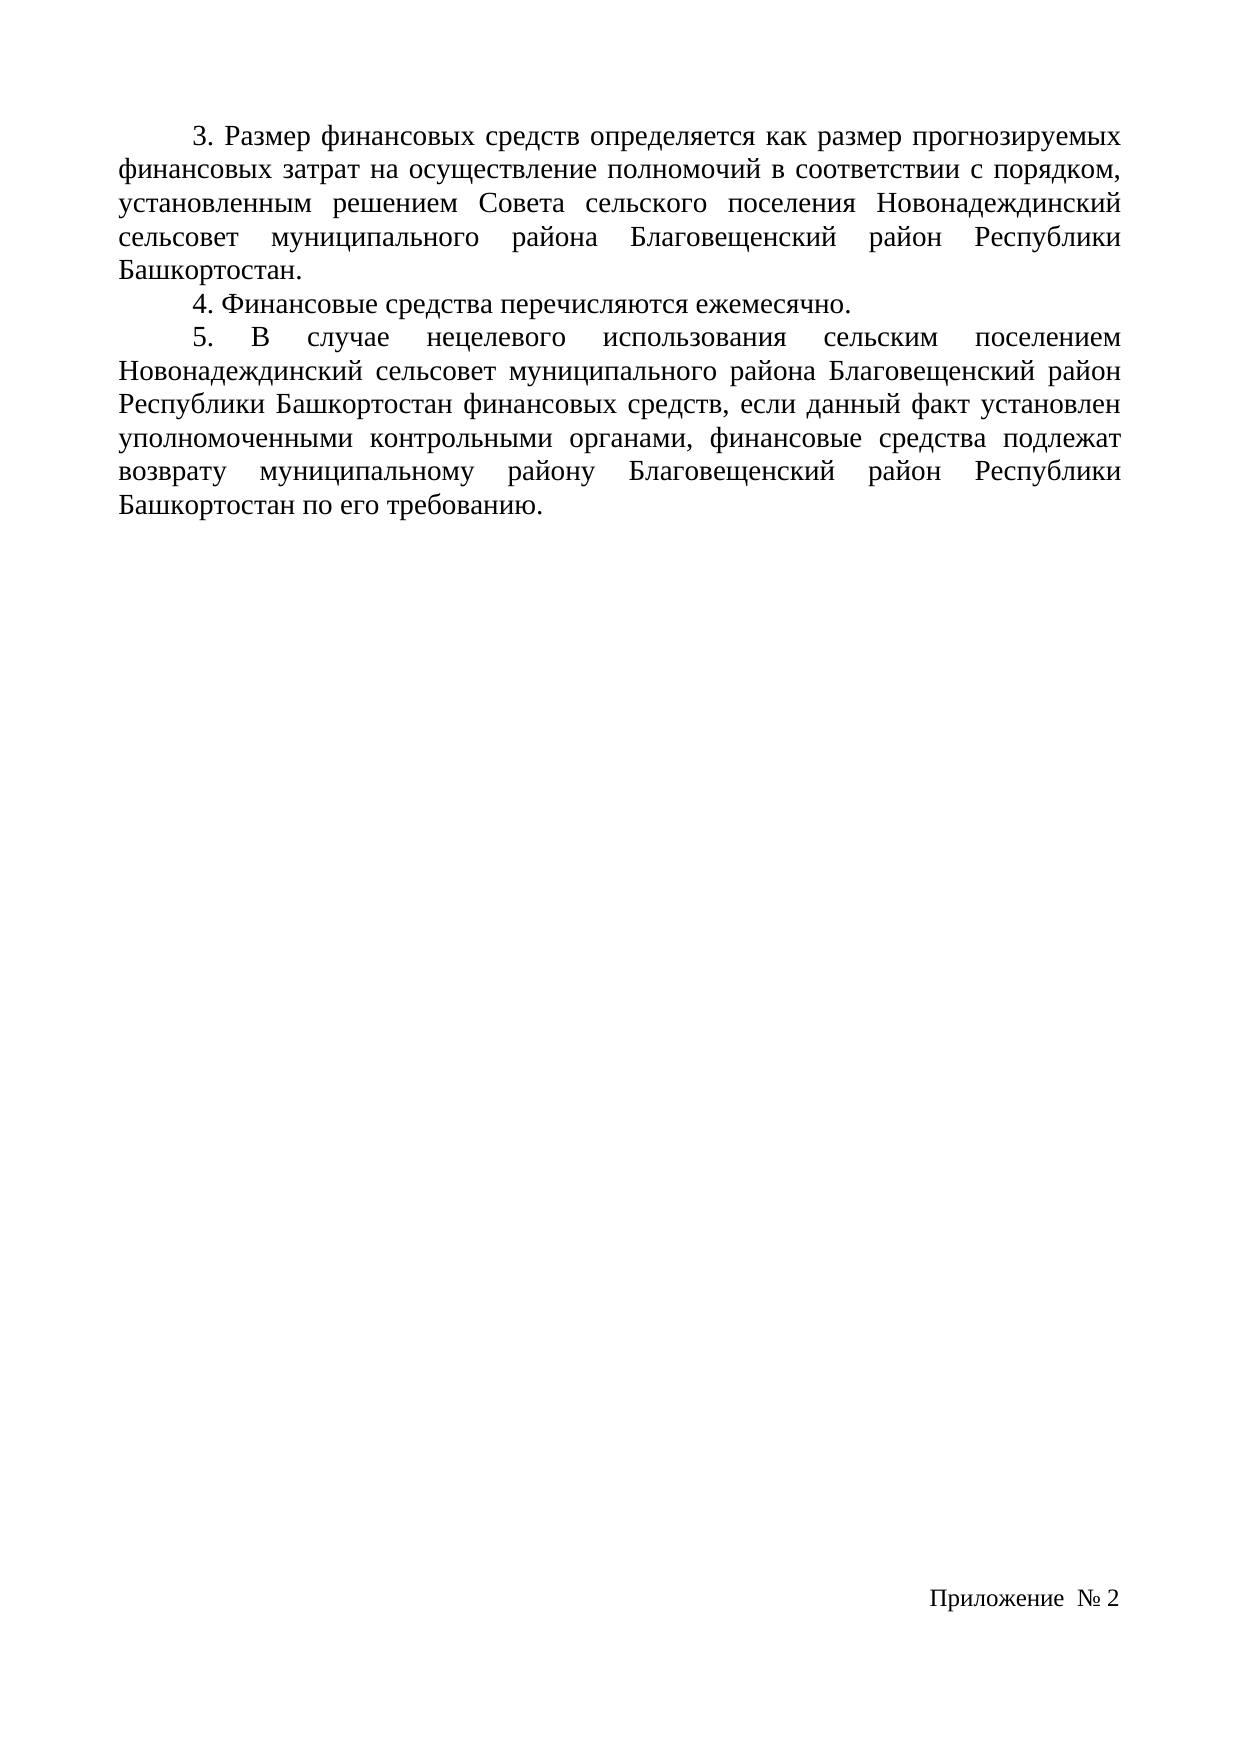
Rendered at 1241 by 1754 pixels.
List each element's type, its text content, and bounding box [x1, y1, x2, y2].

text 3. Размер финансовых средств определяется как размер прогнозируемых финансовых затрат на осуществление полномочий в соответствии с порядком, установленным решением Совета сельского поселения Новонадеждинский сельсовет муниципального района Благовещенский район Республики Башкортостан. [118, 118, 1122, 286]
text 5. В случае нецелевого использования сельским поселением Новонадеждинский сельсовет муниципального района Благовещенский район Республики Башкортостан финансовых средств, если данный факт установлен уполномоченными контрольными органами, финансовые средства подлежат возврату муниципальному району Благовещенский район Республики Башкортостан по его требованию. [118, 319, 1122, 521]
text 4. Финансовые средства перечисляются ежемесячно. [118, 286, 1122, 319]
text Приложение № 2 [118, 1583, 1122, 1612]
